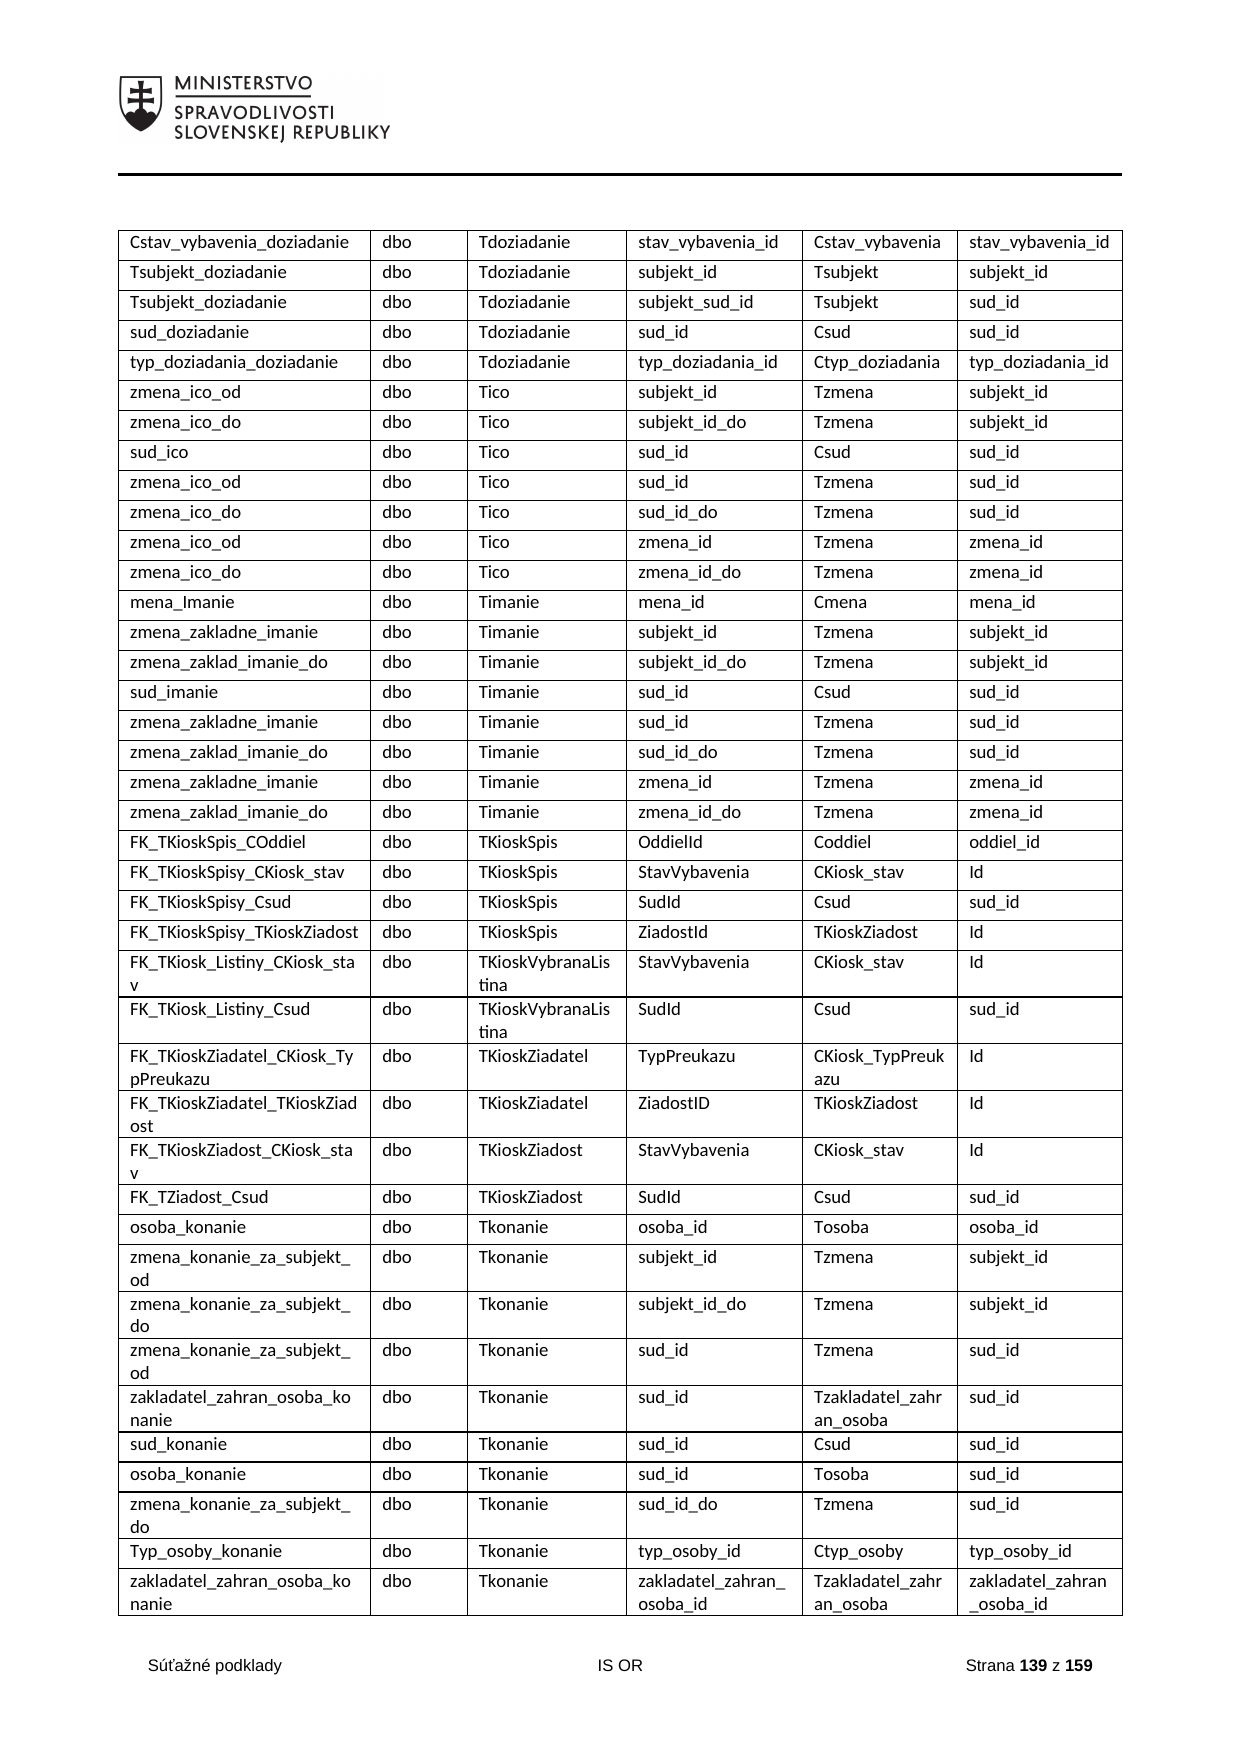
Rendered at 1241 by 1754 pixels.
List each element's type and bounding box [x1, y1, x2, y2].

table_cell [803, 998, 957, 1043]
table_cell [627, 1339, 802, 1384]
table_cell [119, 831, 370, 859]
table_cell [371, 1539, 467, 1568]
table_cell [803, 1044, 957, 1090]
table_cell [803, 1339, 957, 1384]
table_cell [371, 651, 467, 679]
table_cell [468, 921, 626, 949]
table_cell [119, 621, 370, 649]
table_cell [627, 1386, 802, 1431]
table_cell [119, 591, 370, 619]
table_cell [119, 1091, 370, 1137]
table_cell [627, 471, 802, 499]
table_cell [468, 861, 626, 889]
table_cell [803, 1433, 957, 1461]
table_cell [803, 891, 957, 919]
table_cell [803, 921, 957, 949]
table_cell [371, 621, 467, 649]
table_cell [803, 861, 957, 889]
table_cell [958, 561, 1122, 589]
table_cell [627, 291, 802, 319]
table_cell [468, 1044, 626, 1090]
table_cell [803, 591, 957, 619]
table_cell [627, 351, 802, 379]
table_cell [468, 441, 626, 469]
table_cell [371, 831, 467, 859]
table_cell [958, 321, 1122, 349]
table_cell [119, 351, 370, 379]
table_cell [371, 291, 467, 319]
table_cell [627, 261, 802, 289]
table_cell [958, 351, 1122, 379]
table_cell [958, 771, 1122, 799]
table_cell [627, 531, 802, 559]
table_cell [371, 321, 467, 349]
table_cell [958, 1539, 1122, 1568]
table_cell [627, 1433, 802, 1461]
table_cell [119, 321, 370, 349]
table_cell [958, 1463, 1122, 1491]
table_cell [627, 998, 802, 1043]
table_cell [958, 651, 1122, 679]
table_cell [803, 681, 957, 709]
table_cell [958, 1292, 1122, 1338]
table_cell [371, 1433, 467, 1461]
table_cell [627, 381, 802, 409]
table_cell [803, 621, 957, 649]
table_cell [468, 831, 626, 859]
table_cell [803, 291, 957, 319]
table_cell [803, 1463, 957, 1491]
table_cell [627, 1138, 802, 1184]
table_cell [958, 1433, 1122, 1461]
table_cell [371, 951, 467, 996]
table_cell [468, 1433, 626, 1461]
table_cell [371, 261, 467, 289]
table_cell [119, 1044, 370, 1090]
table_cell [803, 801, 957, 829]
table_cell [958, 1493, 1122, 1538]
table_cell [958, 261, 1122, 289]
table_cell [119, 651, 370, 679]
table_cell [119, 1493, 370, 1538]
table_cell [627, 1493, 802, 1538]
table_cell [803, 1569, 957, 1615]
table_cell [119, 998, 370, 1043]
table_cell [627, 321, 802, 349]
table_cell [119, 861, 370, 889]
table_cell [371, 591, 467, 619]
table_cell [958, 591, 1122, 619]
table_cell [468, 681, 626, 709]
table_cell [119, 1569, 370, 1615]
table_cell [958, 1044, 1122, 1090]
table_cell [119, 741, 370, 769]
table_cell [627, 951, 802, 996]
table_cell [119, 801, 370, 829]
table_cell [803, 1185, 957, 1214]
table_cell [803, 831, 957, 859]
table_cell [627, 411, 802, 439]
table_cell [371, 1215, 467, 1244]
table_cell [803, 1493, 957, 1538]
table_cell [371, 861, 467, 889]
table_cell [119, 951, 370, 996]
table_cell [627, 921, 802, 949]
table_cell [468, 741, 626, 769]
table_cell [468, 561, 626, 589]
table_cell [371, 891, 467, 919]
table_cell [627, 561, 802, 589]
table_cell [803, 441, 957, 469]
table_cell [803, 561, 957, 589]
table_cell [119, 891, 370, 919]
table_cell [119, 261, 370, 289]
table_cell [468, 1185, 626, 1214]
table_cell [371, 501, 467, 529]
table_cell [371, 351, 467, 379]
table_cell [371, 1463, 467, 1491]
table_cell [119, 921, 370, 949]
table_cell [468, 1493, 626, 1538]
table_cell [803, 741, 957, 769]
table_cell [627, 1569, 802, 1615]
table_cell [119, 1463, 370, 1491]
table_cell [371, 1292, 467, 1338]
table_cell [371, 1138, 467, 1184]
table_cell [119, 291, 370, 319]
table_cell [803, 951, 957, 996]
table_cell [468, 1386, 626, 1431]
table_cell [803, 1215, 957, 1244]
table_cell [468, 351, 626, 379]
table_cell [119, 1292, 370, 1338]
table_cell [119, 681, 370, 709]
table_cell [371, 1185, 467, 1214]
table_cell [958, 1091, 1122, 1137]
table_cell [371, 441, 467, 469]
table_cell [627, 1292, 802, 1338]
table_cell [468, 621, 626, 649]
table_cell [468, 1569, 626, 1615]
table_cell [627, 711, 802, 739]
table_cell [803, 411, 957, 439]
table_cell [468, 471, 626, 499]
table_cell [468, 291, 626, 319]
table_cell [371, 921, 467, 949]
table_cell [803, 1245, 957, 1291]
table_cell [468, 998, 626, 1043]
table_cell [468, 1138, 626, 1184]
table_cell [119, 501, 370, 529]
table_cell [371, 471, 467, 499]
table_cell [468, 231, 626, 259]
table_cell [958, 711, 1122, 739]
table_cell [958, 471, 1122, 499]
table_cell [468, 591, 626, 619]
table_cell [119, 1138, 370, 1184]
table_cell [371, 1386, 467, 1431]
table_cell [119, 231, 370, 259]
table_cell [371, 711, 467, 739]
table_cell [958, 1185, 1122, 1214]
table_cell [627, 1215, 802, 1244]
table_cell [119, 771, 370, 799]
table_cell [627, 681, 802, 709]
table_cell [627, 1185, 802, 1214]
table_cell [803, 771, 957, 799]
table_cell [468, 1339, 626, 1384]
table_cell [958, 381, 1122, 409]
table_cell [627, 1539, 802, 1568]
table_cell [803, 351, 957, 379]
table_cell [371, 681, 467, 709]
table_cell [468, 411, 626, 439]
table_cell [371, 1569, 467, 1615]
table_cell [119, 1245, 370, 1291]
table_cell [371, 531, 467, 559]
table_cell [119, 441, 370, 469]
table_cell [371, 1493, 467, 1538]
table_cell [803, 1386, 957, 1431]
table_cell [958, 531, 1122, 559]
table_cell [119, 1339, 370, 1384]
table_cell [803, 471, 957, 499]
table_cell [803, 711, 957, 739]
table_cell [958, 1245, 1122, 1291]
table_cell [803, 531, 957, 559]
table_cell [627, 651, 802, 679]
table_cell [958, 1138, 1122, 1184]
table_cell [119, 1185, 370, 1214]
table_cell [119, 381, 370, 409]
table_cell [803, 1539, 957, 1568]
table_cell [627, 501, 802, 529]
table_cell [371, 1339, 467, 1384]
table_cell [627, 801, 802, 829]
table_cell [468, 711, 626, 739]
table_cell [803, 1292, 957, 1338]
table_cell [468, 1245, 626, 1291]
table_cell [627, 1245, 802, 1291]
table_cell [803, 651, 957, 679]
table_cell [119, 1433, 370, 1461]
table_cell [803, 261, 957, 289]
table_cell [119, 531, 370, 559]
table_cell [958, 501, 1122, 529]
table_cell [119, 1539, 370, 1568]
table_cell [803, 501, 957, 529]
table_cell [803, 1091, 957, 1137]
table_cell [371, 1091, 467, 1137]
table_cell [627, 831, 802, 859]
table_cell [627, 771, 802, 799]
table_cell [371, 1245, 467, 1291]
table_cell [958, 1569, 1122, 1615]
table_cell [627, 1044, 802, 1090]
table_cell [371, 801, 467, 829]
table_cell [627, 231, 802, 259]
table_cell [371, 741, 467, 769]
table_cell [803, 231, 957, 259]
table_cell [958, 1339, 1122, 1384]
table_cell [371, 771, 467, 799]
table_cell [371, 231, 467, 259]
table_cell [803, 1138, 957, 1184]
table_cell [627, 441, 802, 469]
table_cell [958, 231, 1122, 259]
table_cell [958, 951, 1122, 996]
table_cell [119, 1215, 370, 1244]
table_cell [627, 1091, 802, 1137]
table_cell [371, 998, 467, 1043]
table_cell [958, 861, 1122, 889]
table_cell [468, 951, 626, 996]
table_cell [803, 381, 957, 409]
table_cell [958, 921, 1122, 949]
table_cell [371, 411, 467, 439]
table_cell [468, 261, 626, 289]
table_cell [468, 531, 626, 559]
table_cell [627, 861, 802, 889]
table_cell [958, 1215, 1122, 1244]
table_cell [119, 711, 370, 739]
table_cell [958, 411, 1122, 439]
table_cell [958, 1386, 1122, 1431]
picture [118, 73, 390, 144]
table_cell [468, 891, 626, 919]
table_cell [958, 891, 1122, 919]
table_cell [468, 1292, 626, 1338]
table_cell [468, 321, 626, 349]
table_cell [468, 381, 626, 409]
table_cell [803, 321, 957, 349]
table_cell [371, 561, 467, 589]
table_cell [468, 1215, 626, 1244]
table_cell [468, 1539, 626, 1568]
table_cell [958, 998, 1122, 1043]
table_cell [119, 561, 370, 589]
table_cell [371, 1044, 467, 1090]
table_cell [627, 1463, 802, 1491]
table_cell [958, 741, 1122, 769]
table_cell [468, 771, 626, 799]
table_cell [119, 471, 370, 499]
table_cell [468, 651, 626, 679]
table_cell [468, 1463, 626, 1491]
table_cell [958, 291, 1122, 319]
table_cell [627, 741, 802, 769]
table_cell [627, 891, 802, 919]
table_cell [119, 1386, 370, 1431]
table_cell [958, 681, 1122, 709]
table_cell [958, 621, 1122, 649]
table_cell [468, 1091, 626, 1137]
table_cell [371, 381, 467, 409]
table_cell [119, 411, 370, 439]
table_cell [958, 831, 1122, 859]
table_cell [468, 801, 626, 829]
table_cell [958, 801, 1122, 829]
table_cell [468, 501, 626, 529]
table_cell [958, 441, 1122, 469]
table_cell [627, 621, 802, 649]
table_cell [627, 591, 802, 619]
